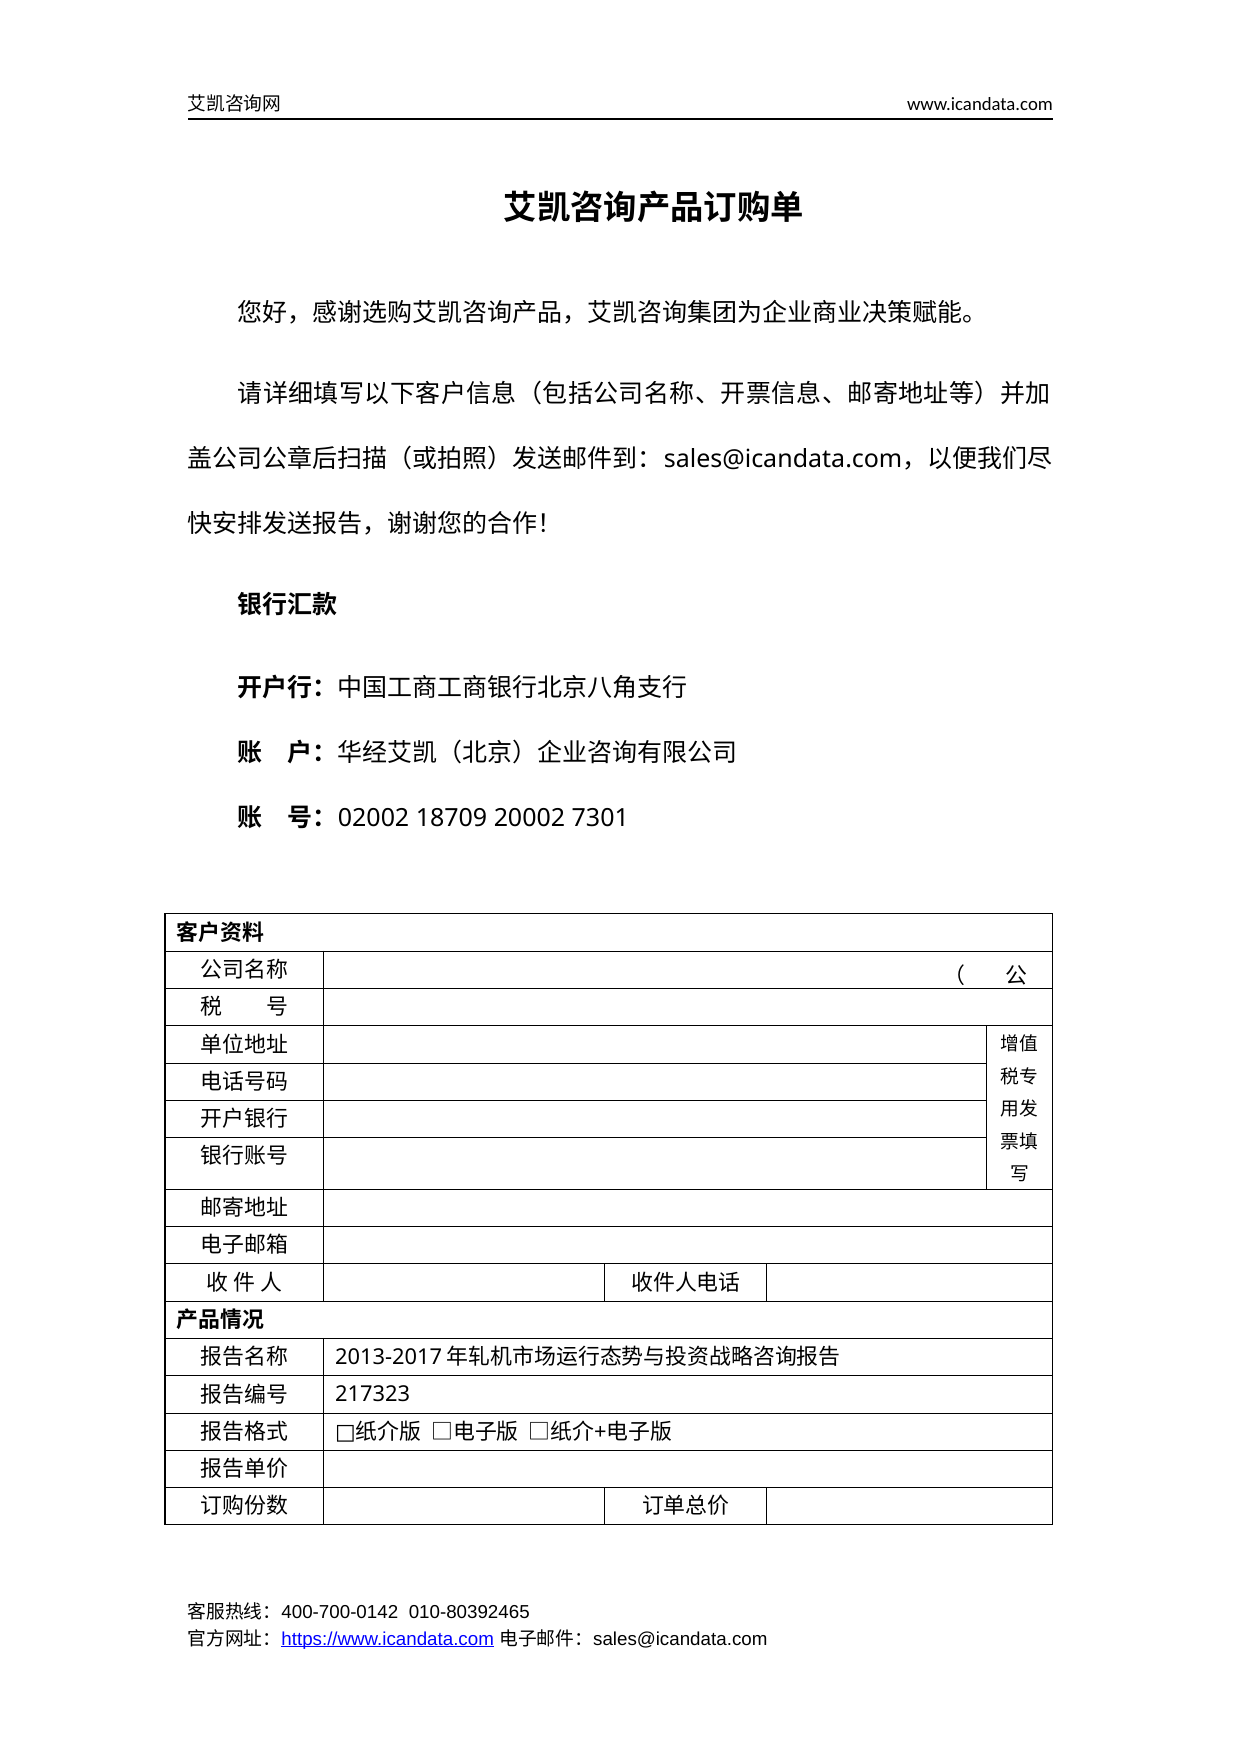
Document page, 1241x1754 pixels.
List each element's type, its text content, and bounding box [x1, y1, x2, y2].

table_cell 217323 [324, 1376, 1052, 1412]
table_cell 报告名称 [166, 1339, 323, 1375]
table_cell 开户银行 [166, 1101, 323, 1137]
table_cell [324, 1064, 986, 1100]
table_cell 电话号码 [166, 1064, 323, 1100]
table_cell 单位地址 [166, 1026, 323, 1062]
table_header 客户资料 [166, 914, 1052, 951]
table_cell 报告单价 [166, 1451, 323, 1487]
table_cell 邮寄地址 [166, 1190, 323, 1226]
table_cell [324, 1138, 986, 1189]
table_cell 公司名称 [166, 952, 323, 988]
table_cell 订单总价 [605, 1488, 766, 1524]
table_cell [324, 1190, 1052, 1226]
text 艾凯咨询产品订购单 [187, 172, 1053, 237]
table_cell 报告格式 [166, 1414, 323, 1450]
table_cell [324, 1451, 1052, 1487]
text 账 户：华经艾凯（北京）企业咨询有限公司 [187, 718, 1053, 783]
text 开户行：中国工商工商银行北京八角支行 [187, 653, 1053, 718]
text 银行汇款 [187, 570, 1053, 635]
table_cell 产品情况 [166, 1302, 1052, 1338]
table_cell [324, 1488, 604, 1524]
table_cell 银行账号 [166, 1138, 323, 1189]
table_cell 收件人电话 [605, 1264, 766, 1301]
text 账 号：02002 18709 20002 7301 [187, 783, 1053, 848]
table_cell [324, 989, 1052, 1025]
table_cell 电子邮箱 [166, 1227, 323, 1263]
table_cell [324, 952, 1052, 988]
table_cell [324, 1026, 986, 1062]
text 您好，感谢选购艾凯咨询产品，艾凯咨询集团为企业商业决策赋能。 [187, 278, 1053, 343]
table_cell 税 号 [166, 989, 323, 1025]
table_cell [324, 1101, 986, 1137]
table_cell 2013-2017年轧机市场运行态势与投资战略咨询报告 [324, 1339, 1052, 1375]
table_cell [767, 1264, 1052, 1301]
table_cell [324, 1227, 1052, 1263]
text 请详细填写以下客户信息（包括公司名称、开票信息、邮寄地址等）并加盖公司公章后扫描（或拍照）发送邮件到：sales@icandata.com，以便我们尽快安排发送报告，谢谢您的合作！ [187, 359, 1053, 554]
table_cell [324, 1264, 604, 1301]
table_cell □纸介版 □电子版 □纸介+电子版 [324, 1414, 1052, 1450]
table_cell 收 件 人 [166, 1264, 323, 1301]
table_cell 报告编号 [166, 1376, 323, 1412]
table_cell 订购份数 [166, 1488, 323, 1524]
table_cell [767, 1488, 1052, 1524]
table_cell 增值税专用发票填写 [987, 1026, 1052, 1189]
